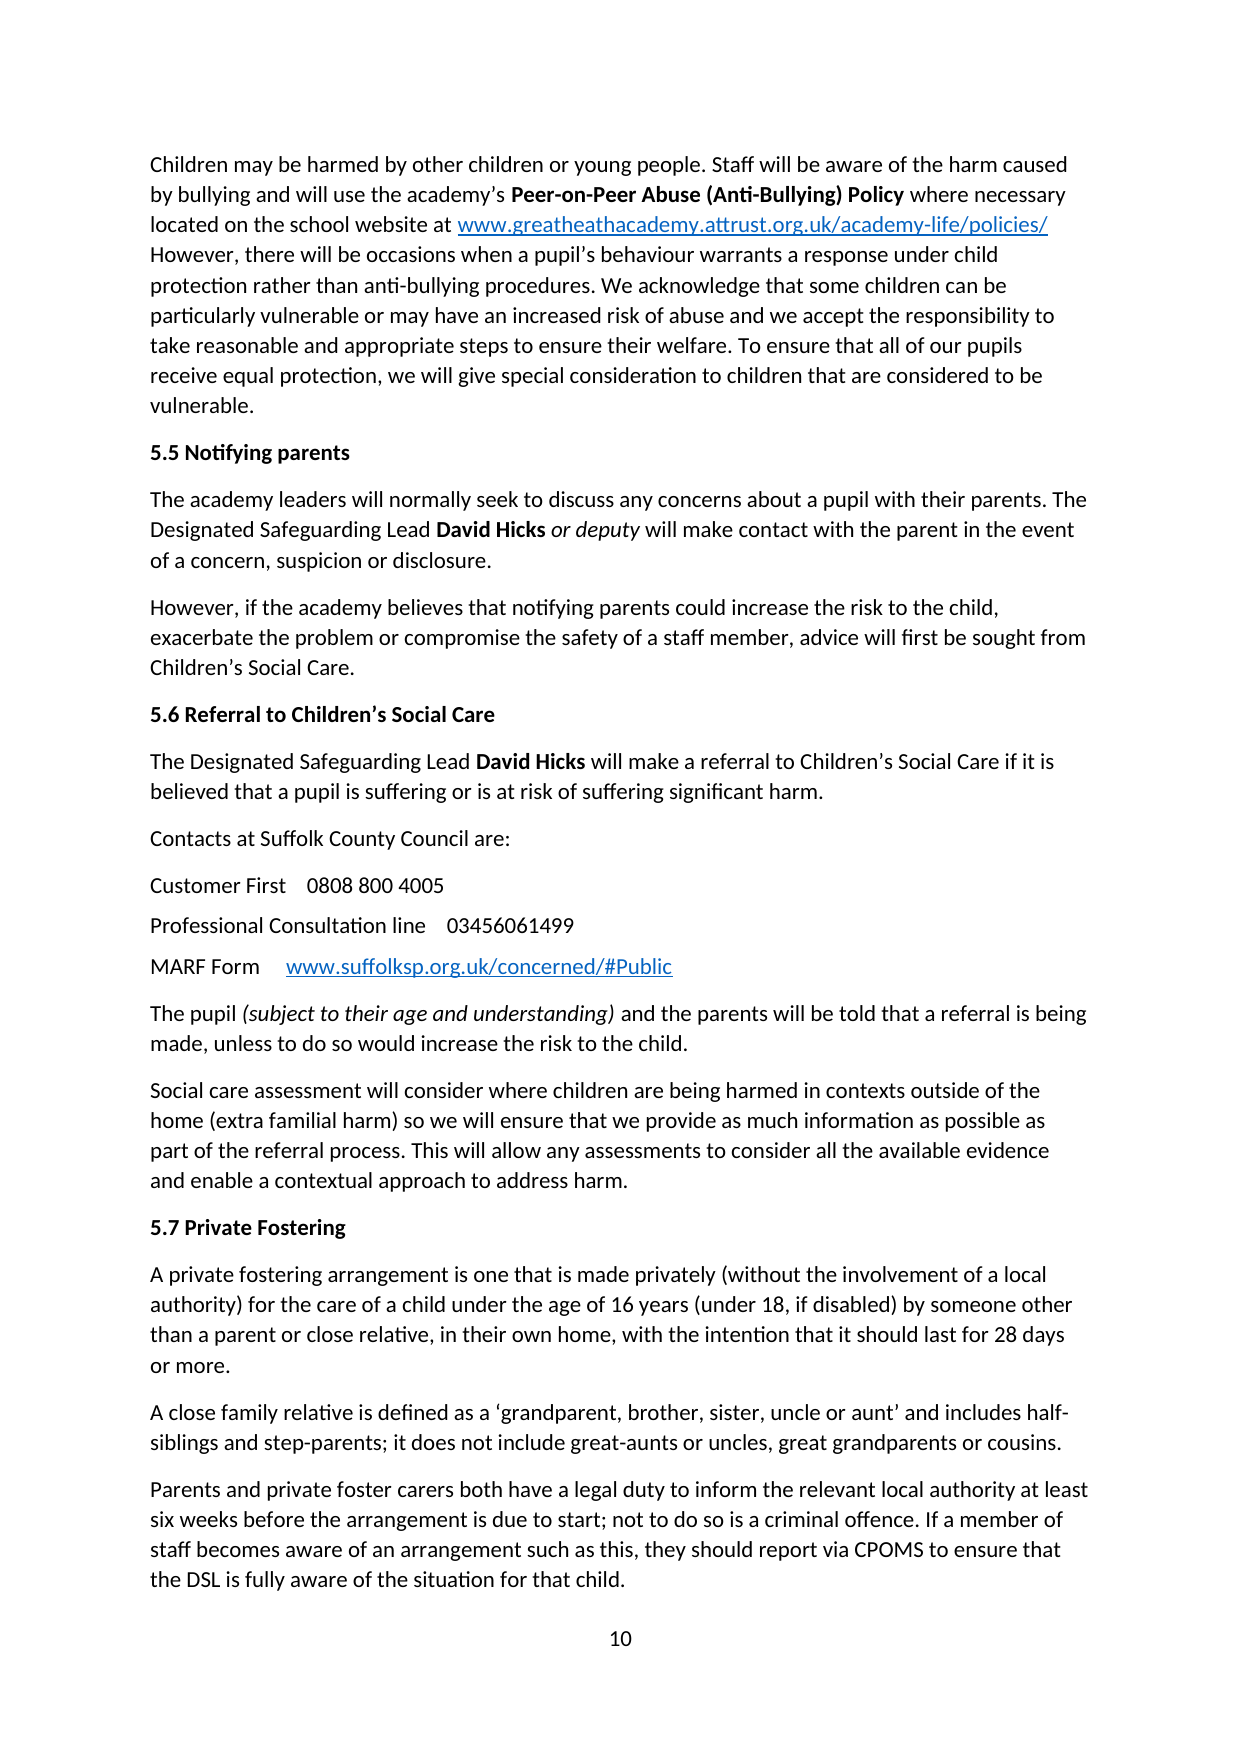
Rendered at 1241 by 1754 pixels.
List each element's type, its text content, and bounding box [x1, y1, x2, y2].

text Parents and private foster carers both have a legal duty to inform the relevant local authority at least six weeks before the arrangement is due to start; not to do so is a criminal offence. If a member of staff becomes aware of an arrangement such as this, they should report via CPOMS to ensure that the DSL is fully aware of the situation for that child. [150, 1475, 1090, 1593]
text Customer First 0808 800 4005 [150, 871, 1090, 899]
text The pupil (subject to their age and understanding) and the parents will be told that a referral is being made, unless to do so would increase the risk to the child. [150, 999, 1090, 1057]
text The academy leaders will normally seek to discuss any concerns about a pupil with their parents. The Designated Safeguarding Lead David Hicks or deputy will make contact with the parent in the event of a concern, suspicion or disclosure. [150, 485, 1090, 574]
text Contacts at Suffolk County Council are: [150, 824, 1090, 852]
text 5.5 Notifying parents [150, 438, 1090, 467]
text MARF Form www.suffolksp.org.uk/concerned/#Public [150, 952, 1090, 980]
text 5.6 Referral to Children’s Social Care [150, 700, 1090, 728]
text The Designated Safeguarding Lead David Hicks will make a referral to Children’s Social Care if it is believed that a pupil is suffering or is at risk of suffering significant harm. [150, 747, 1090, 805]
text 5.7 Private Fostering [150, 1213, 1090, 1241]
text However, if the academy believes that notifying parents could increase the risk to the child, exacerbate the problem or compromise the safety of a staff member, advice will first be sought from Children’s Social Care. [150, 593, 1090, 681]
text Social care assessment will consider where children are being harmed in contexts outside of the home (extra familial harm) so we will ensure that we provide as much information as possible as part of the referral process. This will allow any assessments to consider all the available evidence and enable a contextual approach to address harm. [150, 1076, 1090, 1194]
text Professional Consultation line 03456061499 [150, 911, 1090, 939]
text A close family relative is defined as a ‘grandparent, brother, sister, uncle or aunt’ and includes half-siblings and step-parents; it does not include great-aunts or uncles, great grandparents or cousins. [150, 1398, 1090, 1456]
text A private fostering arrangement is one that is made privately (without the involvement of a local authority) for the care of a child under the age of 16 years (under 18, if disabled) by someone other than a parent or close relative, in their own home, with the intention that it should last for 28 days or more. [150, 1260, 1090, 1379]
text Children may be harmed by other children or young people. Staff will be aware of the harm caused by bullying and will use the academy’s Peer-on-Peer Abuse (Anti-Bullying) Policy where necessary located on the school website at www.greatheathacademy.attrust.org.uk/academy-life/policies/ However, there will be occasions when a pupil’s behaviour warrants a response under child protection rather than anti-bullying procedures. We acknowledge that some children can be particularly vulnerable or may have an increased risk of abuse and we accept the responsibility to take reasonable and appropriate steps to ensure their welfare. To ensure that all of our pupils receive equal protection, we will give special consideration to children that are considered to be vulnerable. [150, 150, 1090, 420]
